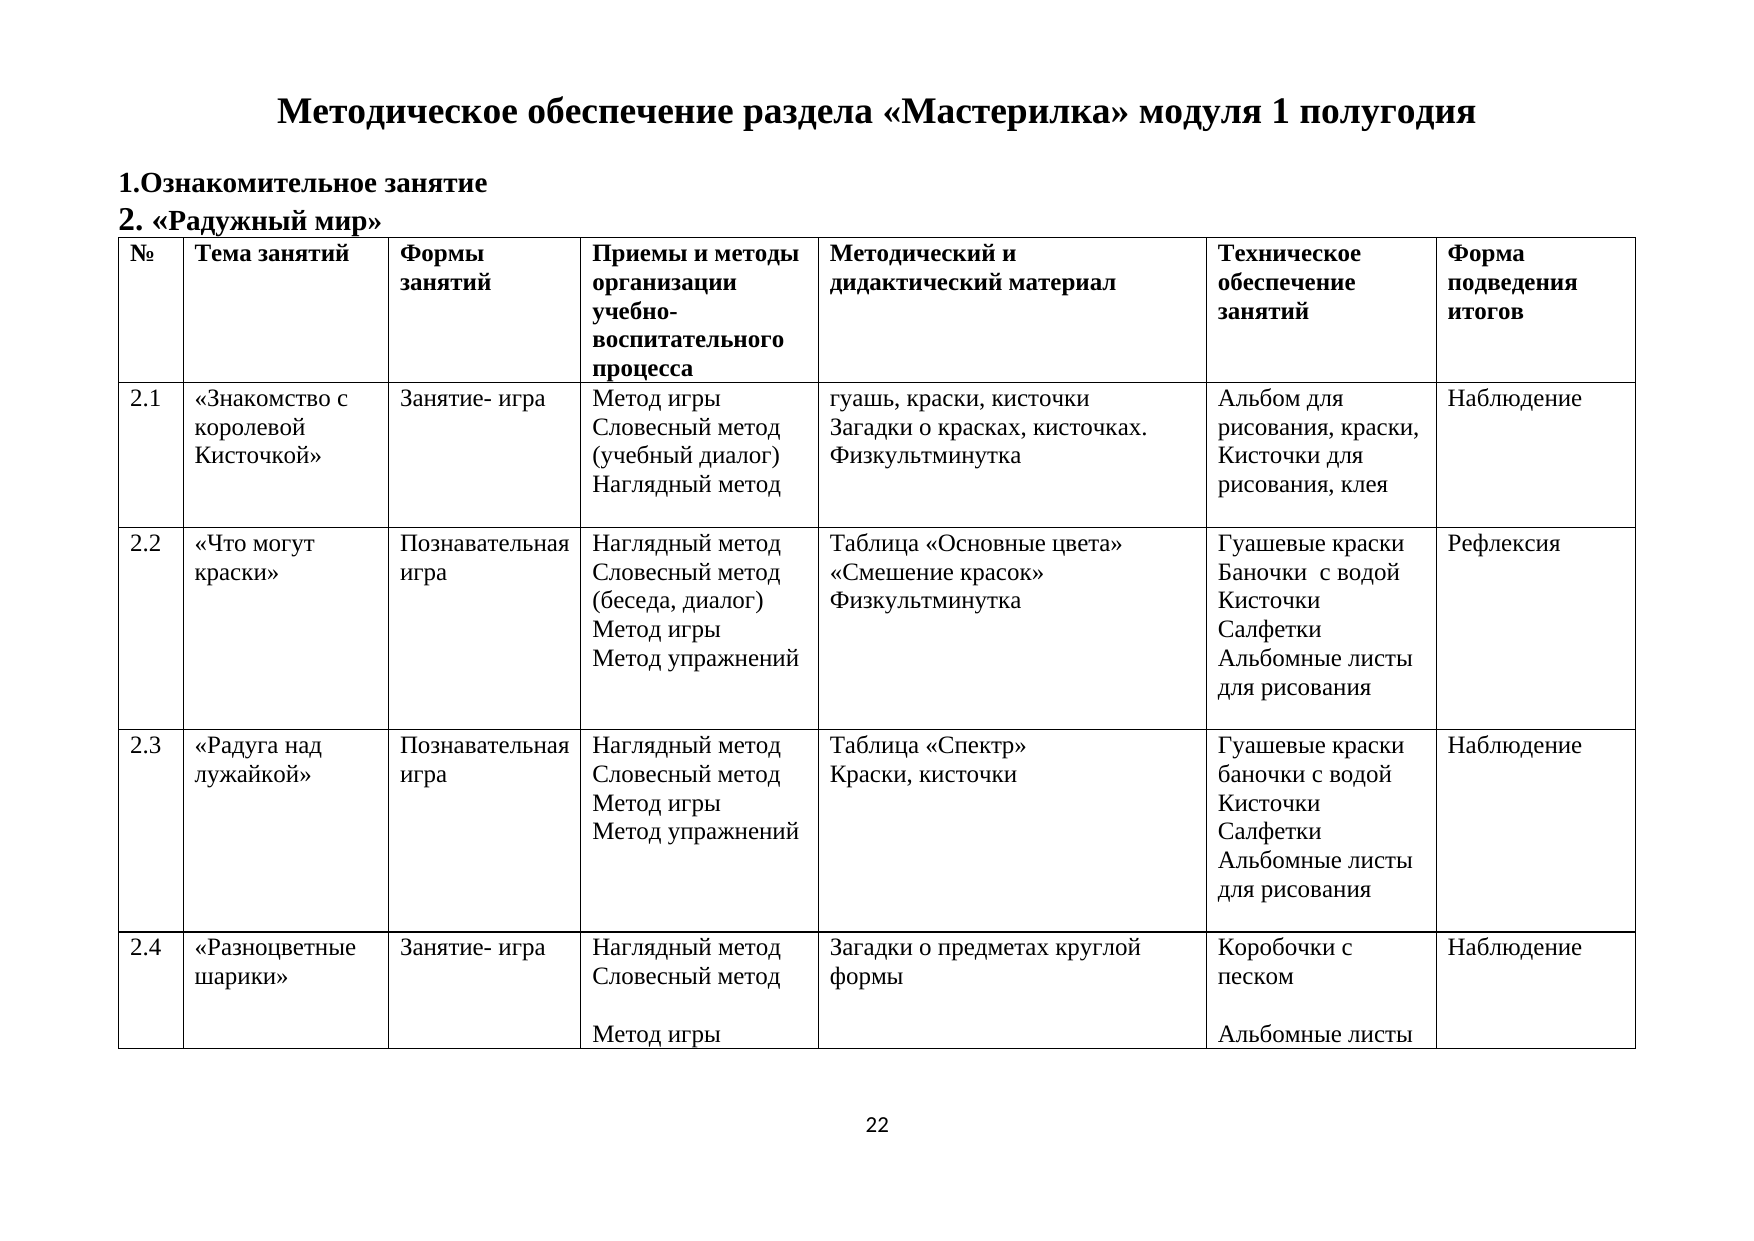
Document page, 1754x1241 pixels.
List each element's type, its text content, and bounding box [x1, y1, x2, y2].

table_header Тема занятий [184, 238, 388, 382]
table_header Методический и дидактический материал [819, 238, 1206, 382]
table_header № [119, 238, 183, 382]
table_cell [1207, 933, 1436, 1047]
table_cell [184, 933, 388, 1047]
table_cell Метод игры Словесный метод (учебный диалог) Наглядный метод [581, 383, 818, 527]
table_cell Гуашевые краски баночки с водой Кисточки Салфетки Альбомные листы для рисования [1207, 730, 1436, 931]
table_cell 2.4 [119, 933, 183, 1047]
table_cell 2.1 [119, 383, 183, 527]
table_cell Наблюдение [1437, 383, 1635, 527]
table_cell «Радуга над лужайкой» [184, 730, 388, 931]
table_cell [581, 933, 818, 1047]
table_cell Познавательная игра [389, 730, 580, 931]
table_header Приемы и методы организации учебно- воспитательного процесса [581, 238, 818, 382]
text 2. «Радужный мир» [118, 199, 1636, 237]
table_cell 2.3 [119, 730, 183, 931]
table_cell Рефлексия [1437, 528, 1635, 729]
table_cell Занятие- игра [389, 933, 580, 1047]
table_cell Занятие- игра [389, 383, 580, 527]
text 1.Ознакомительное занятие [118, 165, 1636, 199]
table_header Формы занятий [389, 238, 580, 382]
table_cell «Что могут краски» [184, 528, 388, 729]
table_cell Наглядный метод Словесный метод Метод игры Метод упражнений [581, 730, 818, 931]
table_cell Познавательная игра [389, 528, 580, 729]
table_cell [819, 933, 1206, 1047]
table_cell Альбом для рисования, краски, Кисточки для рисования, клея [1207, 383, 1436, 527]
table_cell Таблица «Спектр» Краски, кисточки [819, 730, 1206, 931]
table_cell Наглядный метод Словесный метод (беседа, диалог) Метод игры Метод упражнений [581, 528, 818, 729]
table_cell «Знакомство с королевой Кисточкой» [184, 383, 388, 527]
table_cell 2.2 [119, 528, 183, 729]
table_cell Таблица «Основные цвета» «Смешение красок» Физкультминутка [819, 528, 1206, 729]
table_cell гуашь, краски, кисточки Загадки о красках, кисточках. Физкультминутка [819, 383, 1206, 527]
table_cell Наблюдение [1437, 730, 1635, 931]
table_cell Наблюдение [1437, 933, 1635, 1047]
table_header Форма подведения итогов [1437, 238, 1635, 382]
table_cell Гуашевые краски Баночки с водой Кисточки Салфетки Альбомные листы для рисования [1207, 528, 1436, 729]
table_header Техническое обеспечение занятий [1207, 238, 1436, 382]
text Методическое обеспечение раздела «Мастерилка» модуля 1 полугодия [118, 89, 1636, 132]
